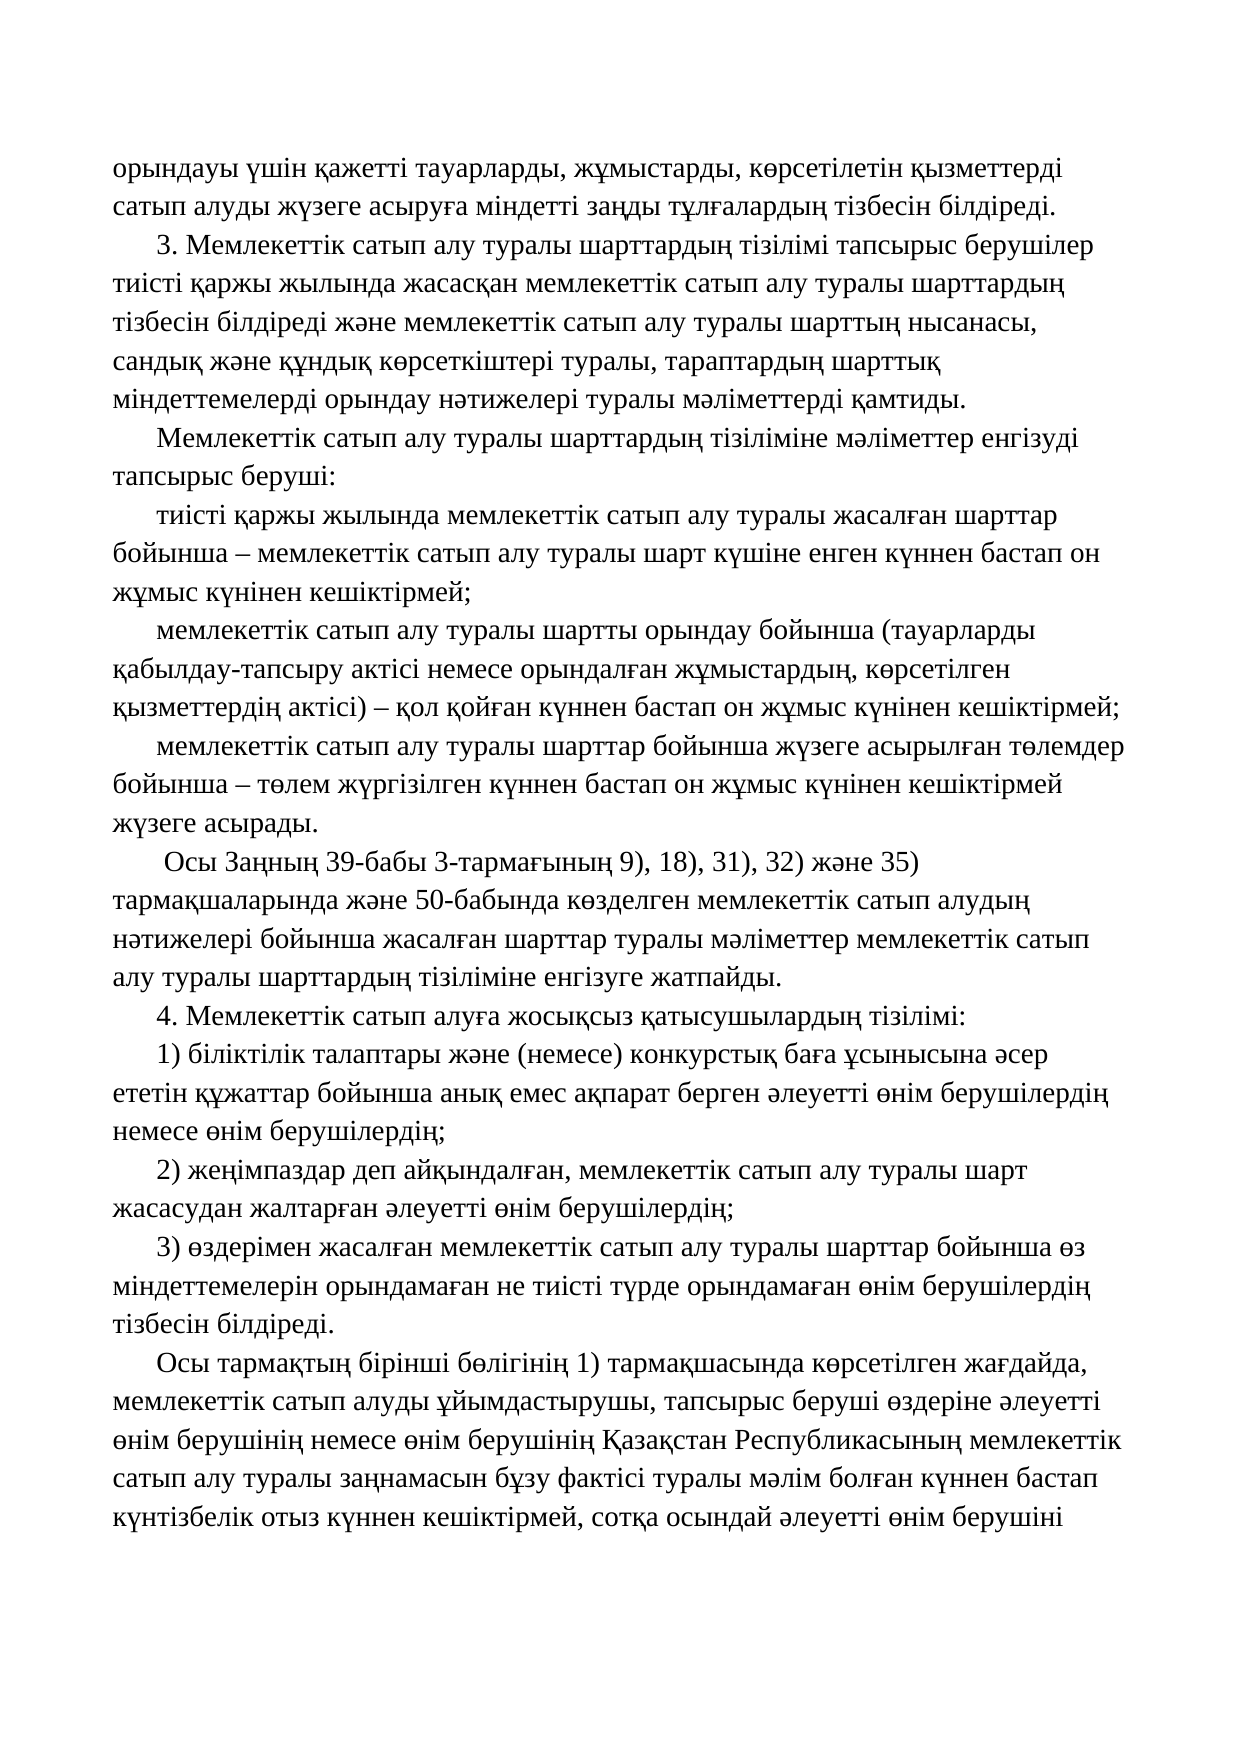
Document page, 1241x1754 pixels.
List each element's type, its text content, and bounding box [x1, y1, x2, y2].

text 4. Мемлекеттік сатып алуға жосықсыз қатысушылардың тізілімі: [112, 998, 1128, 1031]
text Мемлекеттік сатып алу туралы шарттардың тізіліміне мәліметтер енгізуді тапсырыс беруші: [112, 420, 1128, 492]
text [112, 150, 1128, 222]
text 3) өздерімен жасалған мемлекеттік сатып алу туралы шарттар бойынша өз міндеттемелерін орындамаған не тиісті түрде орындамаған өнім берушілердің тізбесін білдіреді. [112, 1229, 1128, 1340]
text 2) жеңімпаздар деп айқындалған, мемлекеттік сатып алу туралы шарт жасасудан жалтарған әлеуетті өнім берушілердің; [112, 1152, 1128, 1224]
text мемлекеттік сатып алу туралы шартты орындау бойынша (тауарларды қабылдау-тапсыру актісі немесе орындалған жұмыстардың, көрсетілген қызметтердің актісі) – қол қойған күннен бастап он жұмыс күнінен кешіктірмей; [112, 612, 1128, 723]
text 3. Мемлекеттік сатып алу туралы шарттардың тізілімі тапсырыс берушілер тиісті қаржы жылында жасасқан мемлекеттік сатып алу туралы шарттардың тізбесін білдіреді және мемлекеттік сатып алу туралы шарттың нысанасы, сандық және құндық көрсеткіштері туралы, тараптардың шарттық міндеттемелерді орындау нәтижелері туралы мәліметтерді қамтиды. [112, 227, 1128, 415]
text мемлекеттік сатып алу туралы шарттар бойынша жүзеге асырылған төлемдер бойынша – төлем жүргізілген күннен бастап он жұмыс күнінен кешіктірмей жүзеге асырады. [112, 728, 1128, 839]
text 1) біліктілік талаптары және (немесе) конкурстық баға ұсынысына әсер ететін құжаттар бойынша анық емес ақпарат берген әлеуетті өнім берушілердің немесе өнім берушілердің; [112, 1036, 1128, 1147]
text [112, 1345, 1128, 1532]
text Осы Заңның 39-бабы 3-тармағының 9), 18), 31), 32) және 35) тармақшаларында және 50-бабында көзделген мемлекеттік сатып алудың нәтижелері бойынша жасалған шарттар туралы мәліметтер мемлекеттік сатып алу туралы шарттардың тізіліміне енгізуге жатпайды. [112, 844, 1128, 993]
text тиісті қаржы жылында мемлекеттік сатып алу туралы жасалған шарттар бойынша – мемлекеттік сатып алу туралы шарт күшіне енген күннен бастап он жұмыс күнінен кешіктірмей; [112, 497, 1128, 607]
